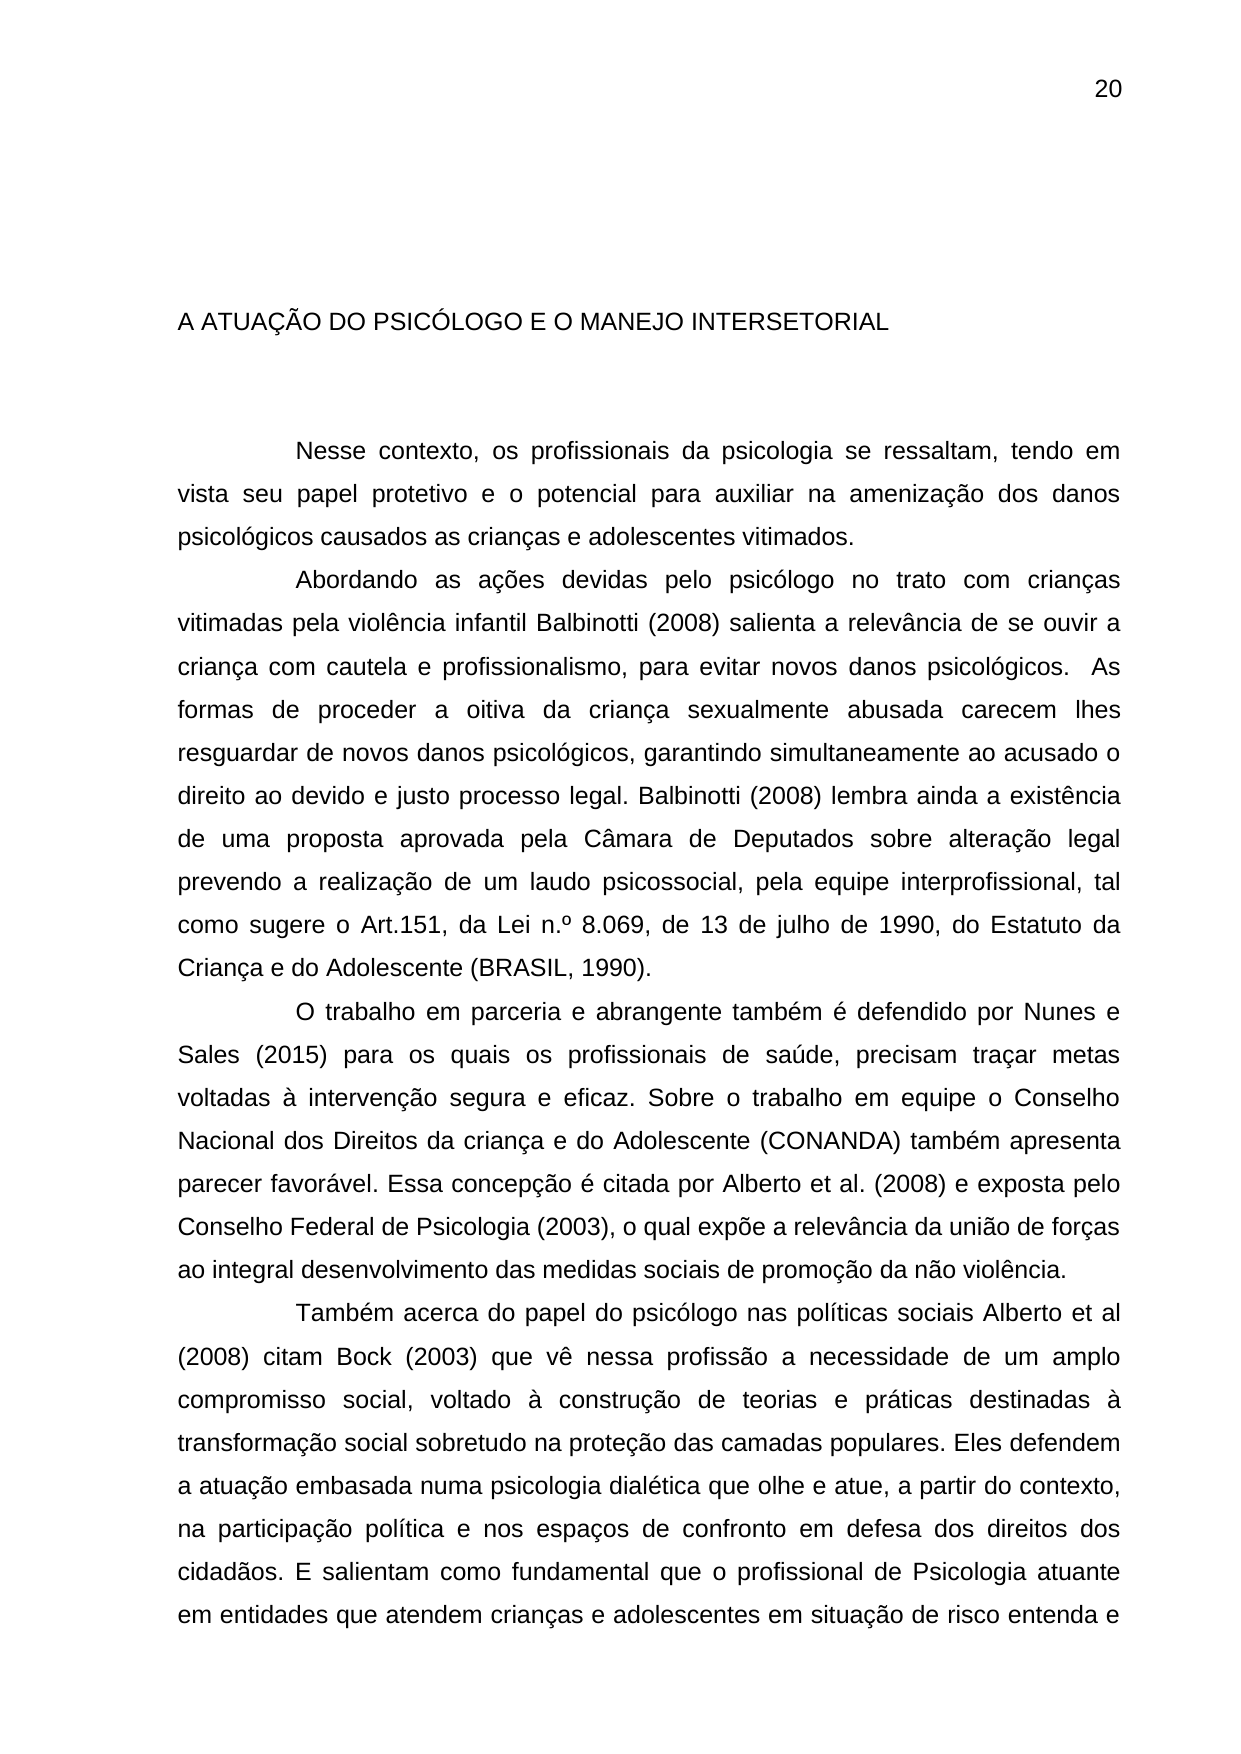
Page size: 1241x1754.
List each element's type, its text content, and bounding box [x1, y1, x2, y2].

text A ATUAÇÃO DO PSICÓLOGO E O MANEJO INTERSETORIAL [177, 307, 1122, 335]
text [177, 1298, 1122, 1629]
text Nesse contexto, os profissionais da psicologia se ressaltam, tendo em vista seu papel protetivo e o potencial para auxiliar na amenização dos danos psicológicos causados as crianças e adolescentes vitimados. [177, 436, 1122, 551]
text O trabalho em parceria e abrangente também é defendido por Nunes e Sales (2015) para os quais os profissionais de saúde, precisam traçar metas voltadas à intervenção segura e eficaz. Sobre o trabalho em equipe o Conselho Nacional dos Direitos da criança e do Adolescente (CONANDA) também apresenta parecer favorável. Essa concepção é citada por Alberto et al. (2008) e exposta pelo Conselho Federal de Psicologia (2003), o qual expõe a relevância da união de forças ao integral desenvolvimento das medidas sociais de promoção da não violência. [177, 997, 1122, 1284]
text Abordando as ações devidas pelo psicólogo no trato com crianças vitimadas pela violência infantil Balbinotti (2008) salienta a relevância de se ouvir a criança com cautela e profissionalismo, para evitar novos danos psicológicos. As formas de proceder a oitiva da criança sexualmente abusada carecem lhes resguardar de novos danos psicológicos, garantindo simultaneamente ao acusado o direito ao devido e justo processo legal. Balbinotti (2008) lembra ainda a existência de uma proposta aprovada pela Câmara de Deputados sobre alteração legal prevendo a realização de um laudo psicossocial, pela equipe interprofissional, tal como sugere o Art.151, da Lei n.º 8.069, de 13 de julho de 1990, do Estatuto da Criança e do Adolescente (BRASIL, 1990). [177, 565, 1122, 982]
